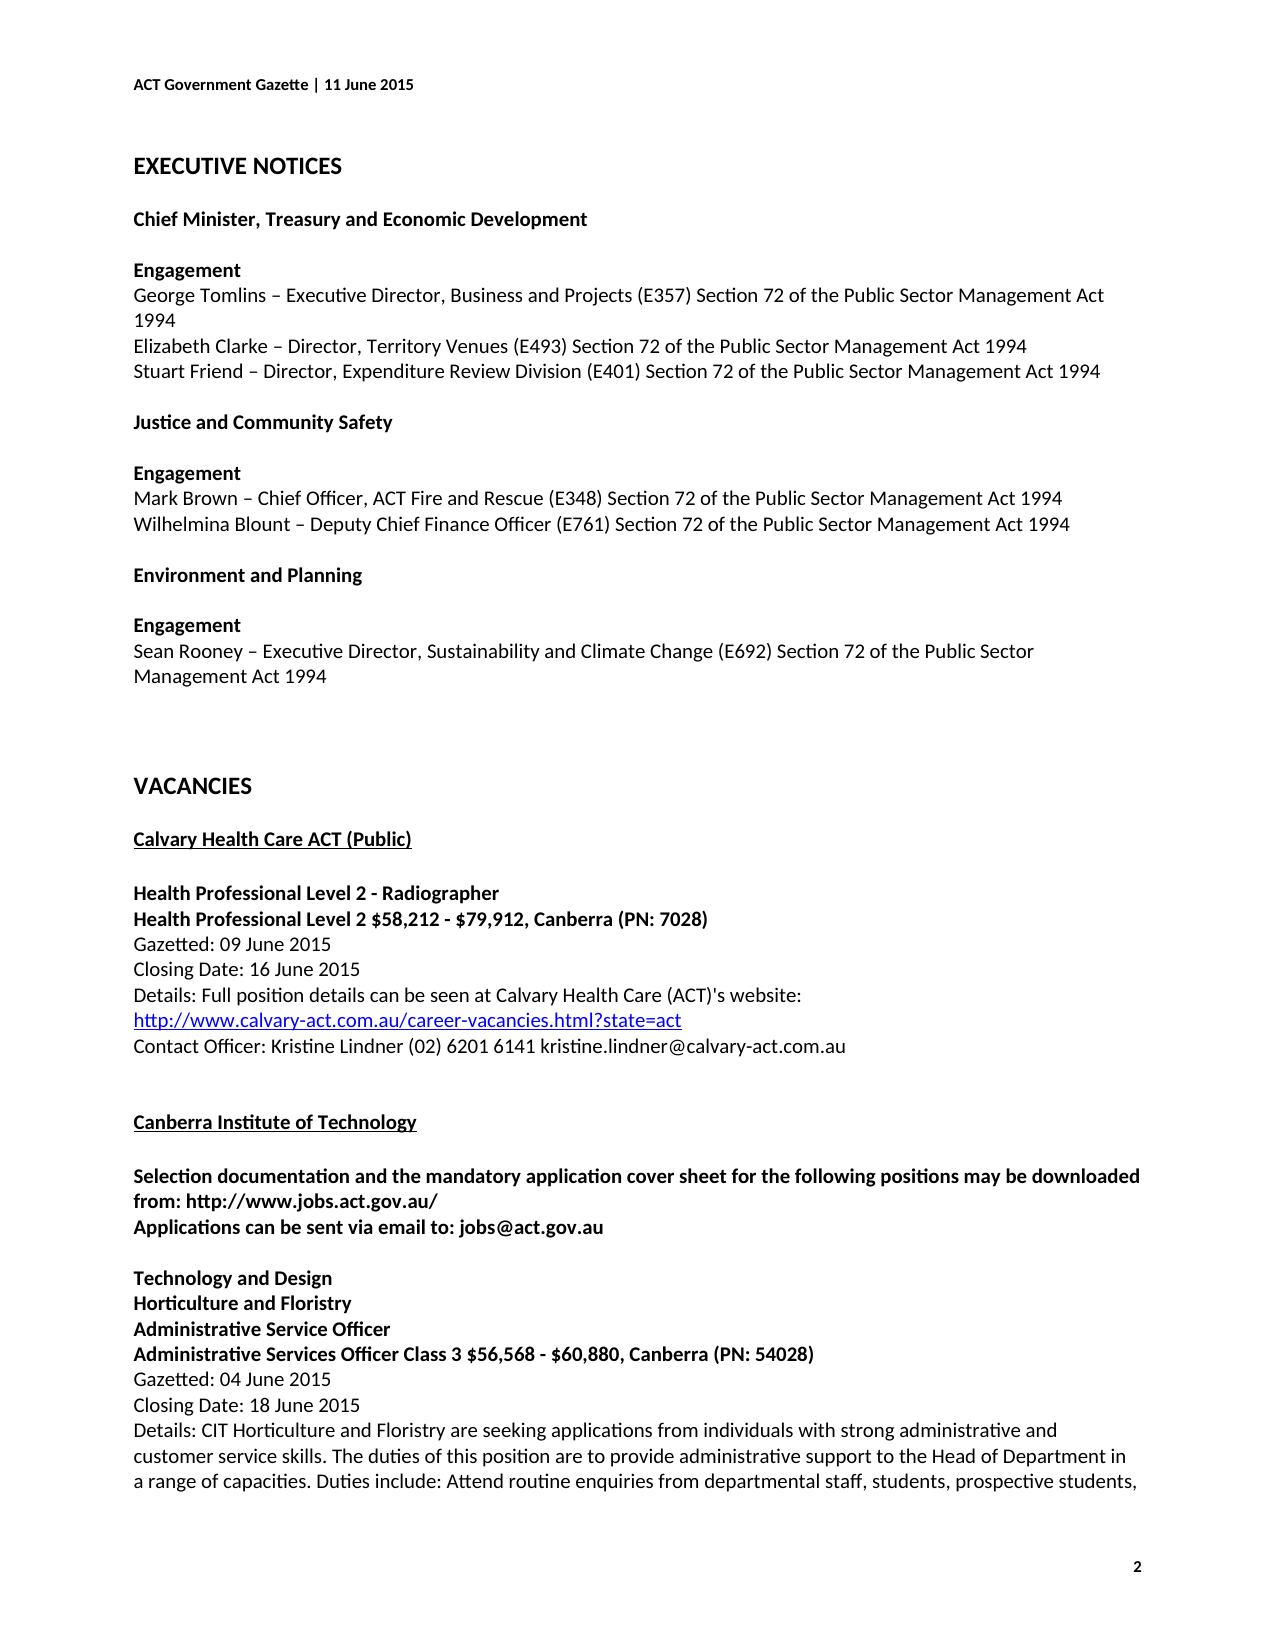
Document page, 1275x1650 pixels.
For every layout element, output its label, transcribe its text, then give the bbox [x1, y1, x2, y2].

text Closing Date: 18 June 2015 [133, 1392, 1142, 1417]
text George Tomlins – Executive Director, Business and Projects (E357) Section 72 of the Public Sector Management Act 1994 [133, 282, 1142, 333]
text Technology and Design [133, 1265, 1142, 1290]
text Engagement [133, 613, 1142, 638]
subtitle Canberra Institute of Technology [133, 1109, 1142, 1134]
subtitle VACANCIES [133, 770, 1142, 801]
text Engagement [133, 460, 1142, 486]
text Gazetted: 09 June 2015 [133, 931, 1142, 957]
text Contact Officer: Kristine Lindner (02) 6201 6141 kristine.lindner@calvary-act.com.au [133, 1033, 1142, 1058]
text Stuart Friend – Director, Expenditure Review Division (E401) Section 72 of the Public Sector Management Act 1994 [133, 358, 1142, 384]
text Details: Full position details can be seen at Calvary Health Care (ACT)'s website: http://www.calvary-act.com.au/career-vacancies.html?state=act [133, 982, 1142, 1033]
text Health Professional Level 2 $58,212 - $79,912, Canberra (PN: 7028) [133, 906, 1142, 931]
text Environment and Planning [133, 562, 1142, 587]
text Justice and Community Safety [133, 409, 1142, 435]
subtitle Calvary Health Care ACT (Public) [133, 826, 1142, 852]
text Sean Rooney – Executive Director, Sustainability and Climate Change (E692) Section 72 of the Public Sector Management Act 1994 [133, 638, 1142, 689]
text Administrative Service Officer [133, 1316, 1142, 1341]
text Health Professional Level 2 - Radiographer [133, 880, 1142, 906]
text Mark Brown – Chief Officer, ACT Fire and Rescue (E348) Section 72 of the Public Sector Management Act 1994 [133, 486, 1142, 511]
text Elizabeth Clarke – Director, Territory Venues (E493) Section 72 of the Public Sector Management Act 1994 [133, 333, 1142, 358]
text Administrative Services Officer Class 3 $56,568 - $60,880, Canberra (PN: 54028) [133, 1341, 1142, 1367]
text Chief Minister, Treasury and Economic Development [133, 206, 1142, 231]
text Wilhelmina Blount – Deputy Chief Finance Officer (E761) Section 72 of the Public Sector Management Act 1994 [133, 511, 1142, 536]
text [133, 1417, 1142, 1494]
text EXECUTIVE NOTICES [133, 150, 1142, 181]
text Selection documentation and the mandatory application cover sheet for the following positions may be downloaded from: http://www.jobs.act.gov.au/ [133, 1163, 1142, 1214]
text Gazetted: 04 June 2015 [133, 1367, 1142, 1392]
text Closing Date: 16 June 2015 [133, 957, 1142, 982]
text Engagement [133, 257, 1142, 282]
text Horticulture and Floristry [133, 1290, 1142, 1316]
text Applications can be sent via email to: jobs@act.gov.au [133, 1214, 1142, 1239]
